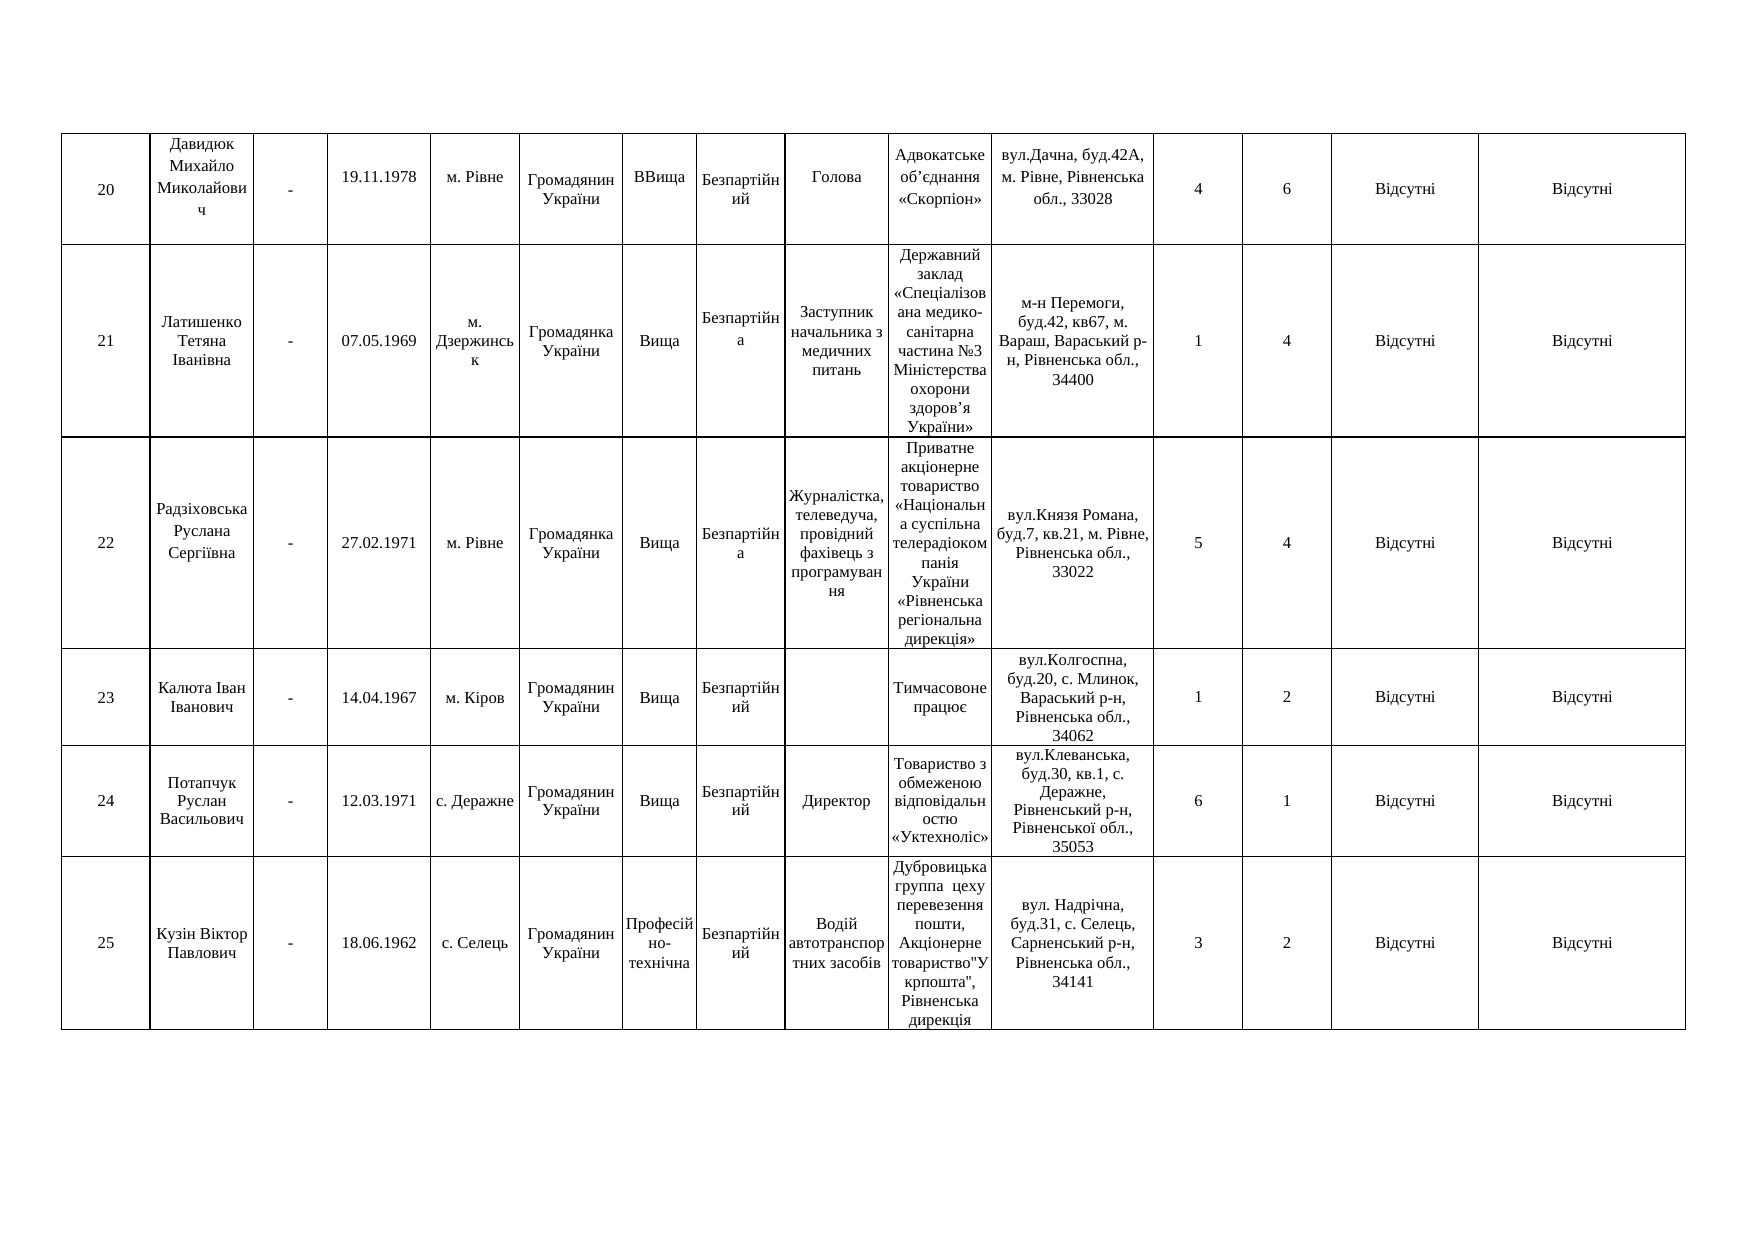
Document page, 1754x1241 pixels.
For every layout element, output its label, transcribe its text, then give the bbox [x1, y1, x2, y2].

table_cell 22 [62, 438, 149, 648]
table_cell ВВища [623, 134, 696, 244]
table_cell м. Кіров [431, 649, 519, 745]
table_cell Вища [623, 746, 696, 856]
table_cell Відсутні [1332, 245, 1478, 436]
table_cell - [254, 649, 327, 745]
table_cell Безпартійна [697, 438, 784, 648]
table_cell с. Деражне [431, 746, 519, 856]
table_cell Безпартійна [697, 245, 784, 436]
table_cell 5 [1154, 438, 1242, 648]
table_cell 14.04.1967 [328, 649, 430, 745]
table_cell Вища [623, 649, 696, 745]
table_cell Латишенко Тетяна Іванівна [151, 245, 253, 436]
table_cell Відсутні [1332, 746, 1478, 856]
table_cell 12.03.1971 [328, 746, 430, 856]
table_cell 3 [1154, 857, 1242, 1029]
table_cell 6 [1243, 134, 1331, 244]
table_cell Відсутні [1479, 134, 1685, 244]
table_cell 1 [1243, 746, 1331, 856]
table_cell вул.Клеванська, буд.30, кв.1, с. Деражне, Рівненський р-н, Рівненської обл., 35053 [992, 746, 1153, 856]
table_cell Державний заклад «Спеціалізована медико-санітарна частина №3 Міністерства охорони здоров’я України» [889, 245, 991, 436]
table_cell Професійно-технічна [623, 857, 696, 1029]
table_cell Відсутні [1332, 857, 1478, 1029]
table_cell вул. Надрічна, буд.31, с. Селець, Сарненський р-н, Рівненська обл., 34141 [992, 857, 1153, 1029]
table_cell 20 [62, 134, 149, 244]
table_cell Кузін Віктор Павлович [151, 857, 253, 1029]
table_cell 4 [1243, 438, 1331, 648]
table_cell Журналістка,телеведуча, провідний фахівець з програмування [786, 438, 888, 648]
table_cell м-н Перемоги, буд.42, кв67, м. Вараш, Вараський р-н, Рівненська обл., 34400 [992, 245, 1153, 436]
table_cell с. Селець [431, 857, 519, 1029]
table_cell 4 [1243, 245, 1331, 436]
table_cell - [254, 857, 327, 1029]
table_cell Вища [623, 438, 696, 648]
table_cell Безпартійний [697, 134, 784, 244]
table_cell ГромадянинУкраїни [520, 134, 622, 244]
table_cell 25 [62, 857, 149, 1029]
table_cell вул.Дачна, буд.42А, м. Рівне, Рівненська обл., 33028 [992, 134, 1153, 244]
table_cell Відсутні [1479, 649, 1685, 745]
table_cell Громадянин України [520, 857, 622, 1029]
table_cell Відсутні [1479, 746, 1685, 856]
table_cell Калюта Іван Іванович [151, 649, 253, 745]
table_cell - [254, 134, 327, 244]
table_cell Заступник начальника з медичних питань [786, 245, 888, 436]
table_cell - [254, 245, 327, 436]
table_cell 18.06.1962 [328, 857, 430, 1029]
table_cell м. Рівне [431, 134, 519, 244]
table_cell Голова [786, 134, 888, 244]
table_cell Громадянка України [520, 438, 622, 648]
table_cell 27.02.1971 [328, 438, 430, 648]
table_cell вул.Колгоспна, буд.20, с. Млинок, Вараський р-н, Рівненська обл., 34062 [992, 649, 1153, 745]
table_cell Безпартійний [697, 857, 784, 1029]
table_cell Тимчасовоне працює [889, 649, 991, 745]
table_cell [786, 649, 888, 745]
table_cell 6 [1154, 746, 1242, 856]
table_cell 2 [1243, 857, 1331, 1029]
table_cell Безпартійний [697, 649, 784, 745]
table_cell Приватне акціонерне товариство «Національна суспільна телерадіокомпанія України «Рівненська регіональна дирекція» [889, 438, 991, 648]
table_cell Громадянка України [520, 245, 622, 436]
table_cell Дубровицька группа цеху перевезення пошти, Акціонерне товариство''Укрпошта'', Рівненська дирекція [889, 857, 991, 1029]
table_cell Відсутні [1479, 438, 1685, 648]
table_cell Адвокатське об’єднання «Скорпіон» [889, 134, 991, 244]
table_cell Відсутні [1479, 857, 1685, 1029]
table_cell Відсутні [1479, 245, 1685, 436]
table_cell 19.11.1978 [328, 134, 430, 244]
table_cell Радзіховська Руслана Сергіївна [151, 438, 253, 648]
table_cell 1 [1154, 649, 1242, 745]
table_cell вул.Князя Романа, буд.7, кв.21, м. Рівне, Рівненська обл., 33022 [992, 438, 1153, 648]
table_cell 4 [1154, 134, 1242, 244]
table_cell Потапчук Руслан Васильович [151, 746, 253, 856]
table_cell 07.05.1969 [328, 245, 430, 436]
table_cell Товариство з обмеженою відповідальностю «Уктехноліс» [889, 746, 991, 856]
table_cell Відсутні [1332, 438, 1478, 648]
table_cell м. Рівне [431, 438, 519, 648]
table_cell 24 [62, 746, 149, 856]
table_cell 2 [1243, 649, 1331, 745]
table_cell Громадянин України [520, 746, 622, 856]
table_cell Відсутні [1332, 134, 1478, 244]
table_cell Вища [623, 245, 696, 436]
table_cell Водій автотранспортних засобів [786, 857, 888, 1029]
table_cell 21 [62, 245, 149, 436]
table_cell Давидюк Михайло Миколайович [151, 134, 253, 244]
table_cell Безпартійний [697, 746, 784, 856]
table_cell Громадянин України [520, 649, 622, 745]
table_cell - [254, 438, 327, 648]
table_cell Відсутні [1332, 649, 1478, 745]
table_cell 23 [62, 649, 149, 745]
table_cell 1 [1154, 245, 1242, 436]
table_cell м. Дзержинськ [431, 245, 519, 436]
table_cell Директор [786, 746, 888, 856]
table_cell - [254, 746, 327, 856]
